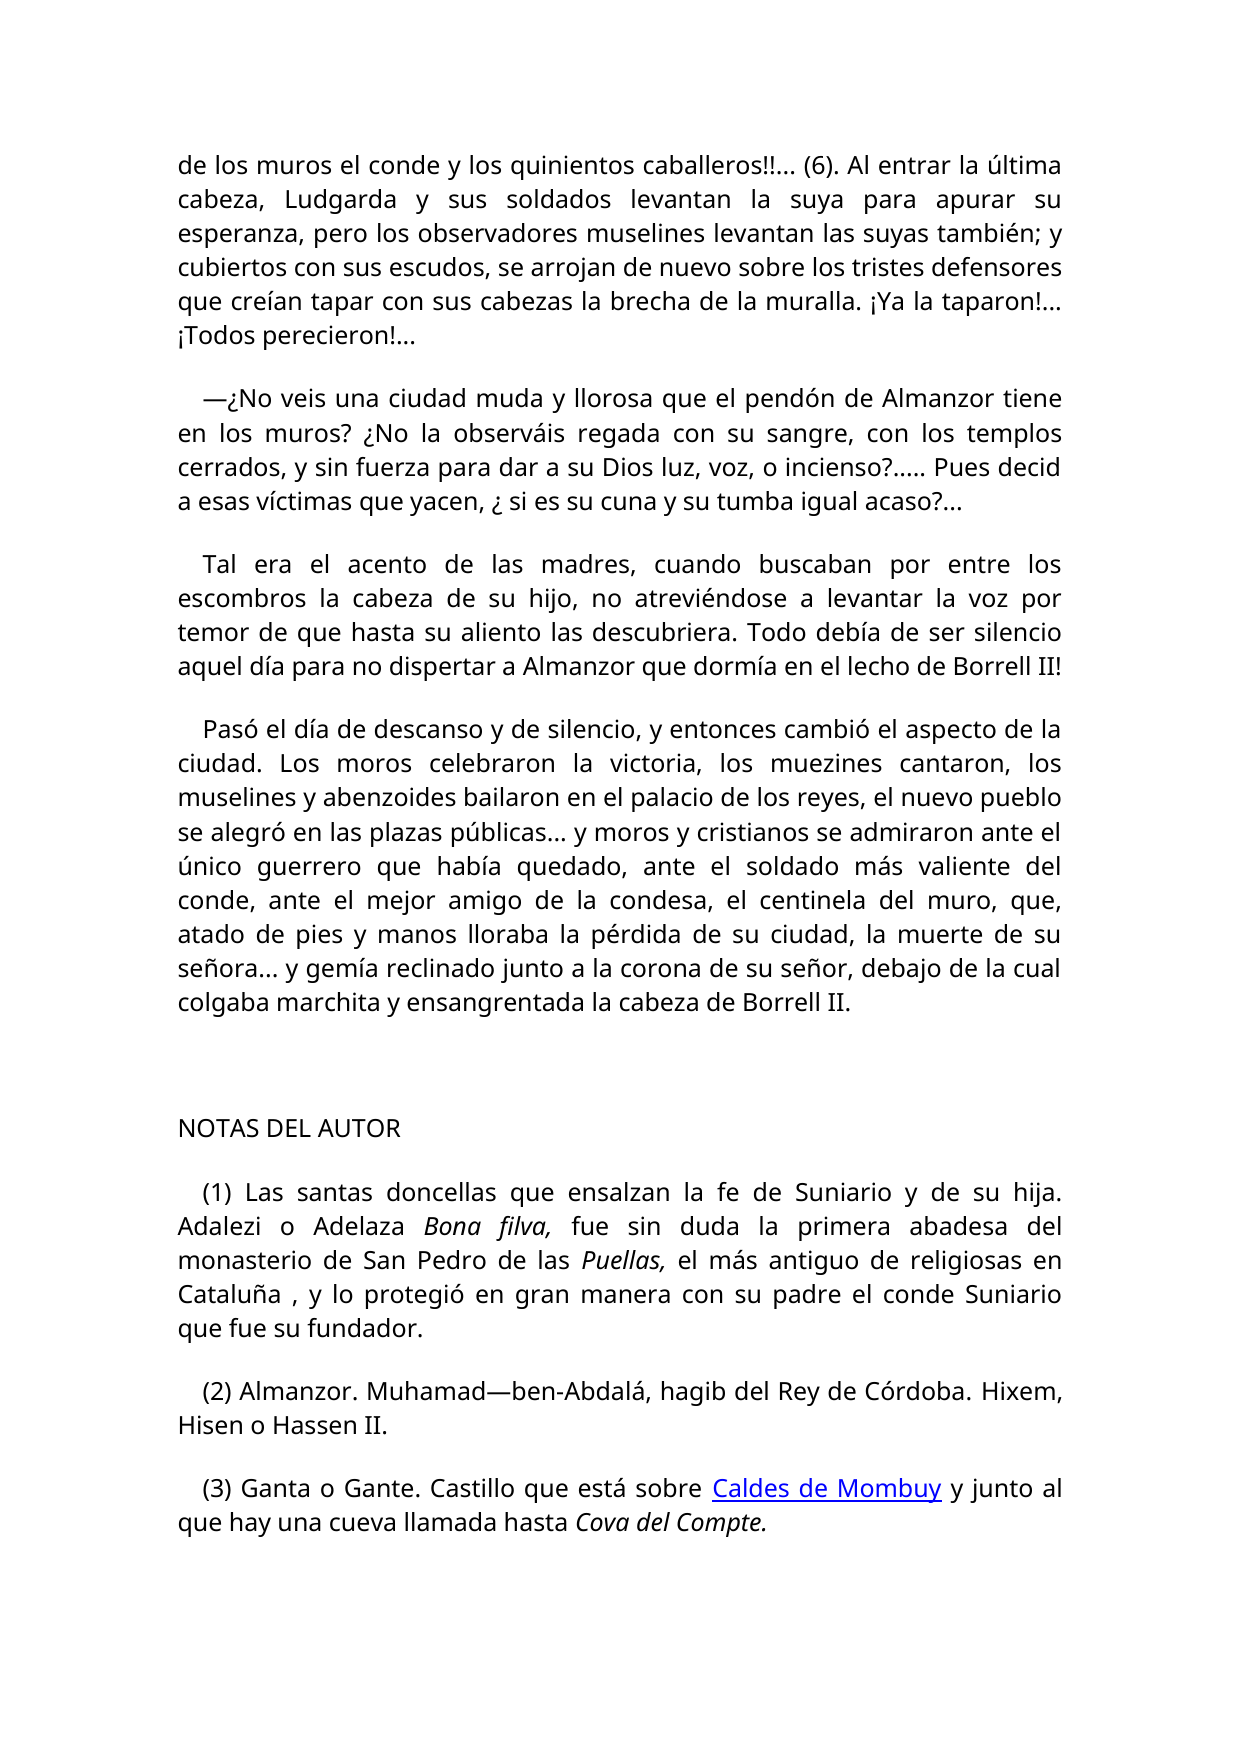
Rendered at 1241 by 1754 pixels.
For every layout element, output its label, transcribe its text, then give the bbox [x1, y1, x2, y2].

text (2) Almanzor. Muhamad—ben-Abdalá, hagib del Rey de Córdoba. Hixem, Hisen o Hassen II. [177, 1374, 1063, 1442]
text Pasó el día de descanso y de silencio, y entonces cambió el aspecto de la ciudad. Los moros celebraron la victoria, los muezines cantaron, los muselines y abenzoides bailaron en el palacio de los reyes, el nuevo pueblo se alegró en las plazas públicas... y moros y cristianos se admiraron ante el único guerrero que había quedado, ante el soldado más valiente del conde, ante el mejor amigo de la condesa, el centinela del muro, que, atado de pies y manos lloraba la pérdida de su ciudad, la muerte de su señora... y gemía reclinado junto a la corona de su señor, debajo de la cual colgaba marchita y ensangrentada la cabeza de Borrell II. [177, 712, 1063, 1018]
text (1) Las santas doncellas que ensalzan la fe de Suniario y de su hija. Adalezi o Adelaza Bona filva, fue sin duda la primera abadesa del monasterio de San Pedro de las Puellas, el más antiguo de religiosas en Cataluña , y lo protegió en gran manera con su padre el conde Suniario que fue su fundador. [177, 1174, 1063, 1344]
text —¿No veis una ciudad muda y llorosa que el pendón de Almanzor tiene en los muros? ¿No la observáis regada con su sangre, con los templos cerrados, y sin fuerza para dar a su Dios luz, voz, o incienso?..... Pues decid a esas víctimas que yacen, ¿ si es su cuna y su tumba igual acaso?... [177, 381, 1063, 517]
text NOTAS DEL AUTOR [177, 1111, 1063, 1145]
text Tal era el acento de las madres, cuando buscaban por entre los escombros la cabeza de su hijo, no atreviéndose a levantar la voz por temor de que hasta su aliento las descubriera. Todo debía de ser silencio aquel día para no dispertar a Almanzor que dormía en el lecho de Borrell II! [177, 547, 1063, 683]
text (3) Ganta o Gante. Castillo que está sobre Caldes de Mombuy y junto al que hay una cueva llamada hasta Cova del Compte. [177, 1471, 1063, 1539]
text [177, 148, 1063, 352]
